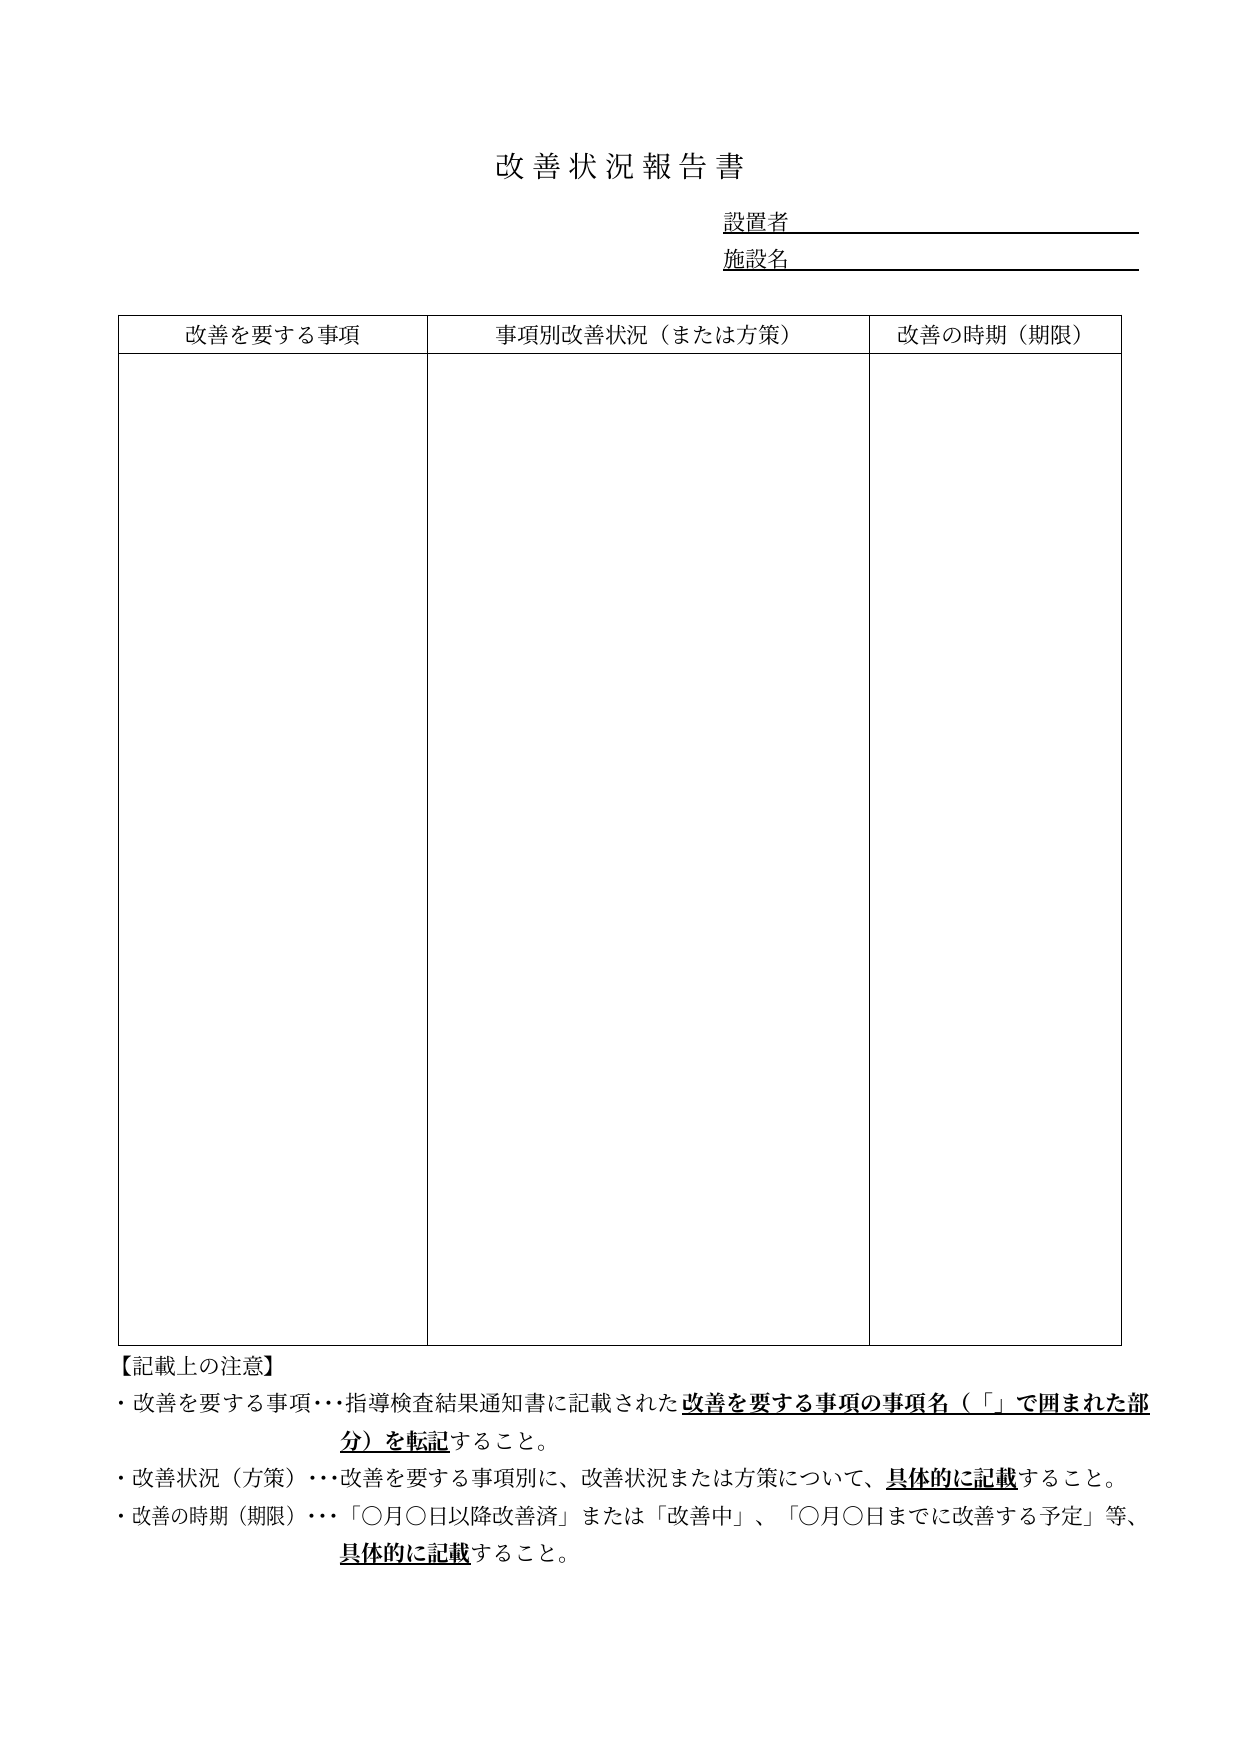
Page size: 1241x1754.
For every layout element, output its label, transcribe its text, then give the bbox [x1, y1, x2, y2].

text 【記載上の注意】 [89, 1346, 1152, 1383]
table_cell [870, 354, 1121, 1345]
text 設置者 [89, 202, 1152, 239]
table_header 改善の時期（期限） [870, 316, 1121, 353]
table_header 改善を要する事項 [119, 316, 427, 353]
text 施設名 [89, 239, 1152, 277]
table_cell [119, 354, 427, 1345]
table_header 事項別改善状況（または方策） [428, 316, 869, 353]
table_cell [428, 354, 869, 1345]
text ・改善の時期（期限）･･･「○月○日以降改善済」または「改善中」、「○月○日までに改善する予定」等、具体的に記載すること。 [110, 1496, 1152, 1571]
text ・改善状況（方策）･･･改善を要する事項別に、改善状況または方策について、具体的に記載すること。 [111, 1458, 1152, 1496]
text 改 善 状 況 報 告 書 [89, 127, 1152, 202]
text ・改善を要する事項･･･指導検査結果通知書に記載された改善を要する事項の事項名（「」で囲まれた部分）を転記すること。 [111, 1383, 1152, 1458]
